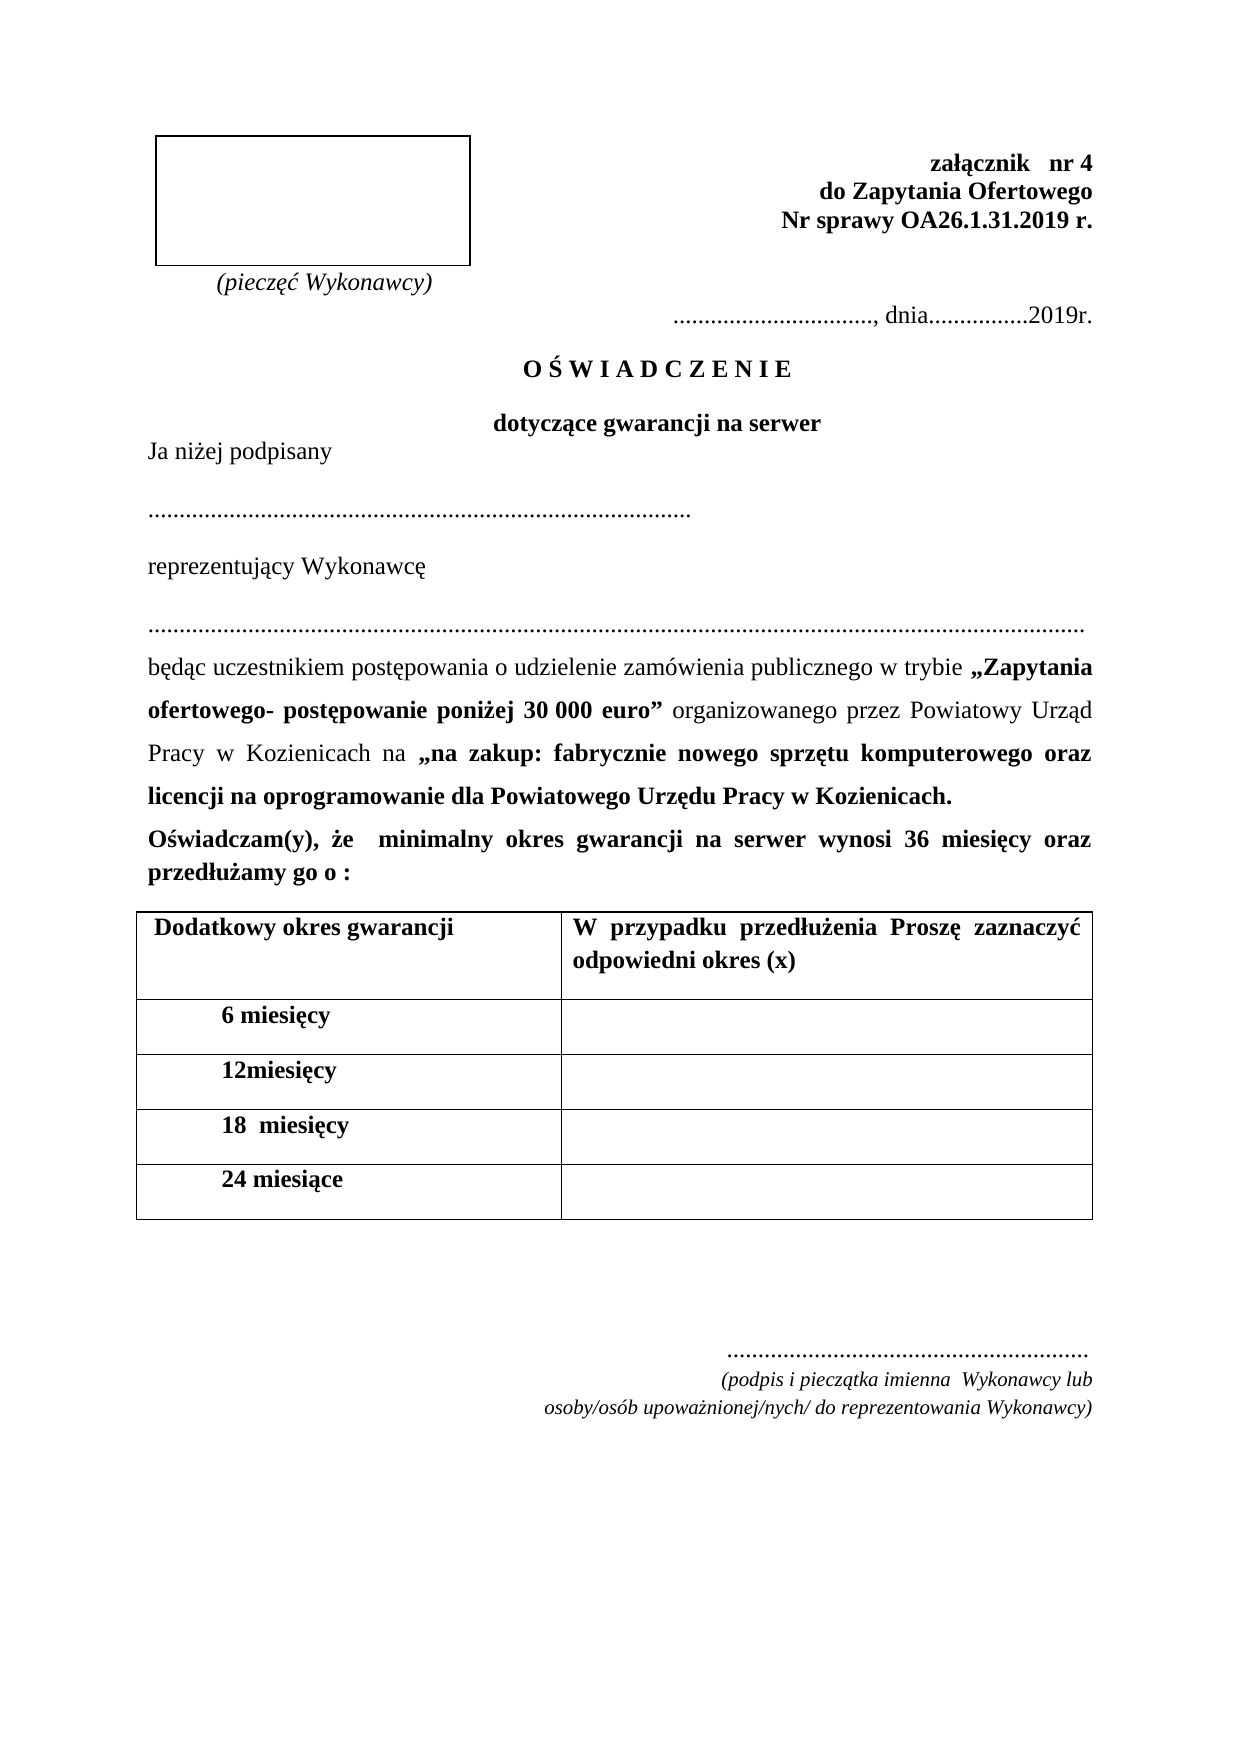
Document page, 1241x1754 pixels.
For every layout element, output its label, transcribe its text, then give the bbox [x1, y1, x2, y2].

table_cell [562, 1165, 1092, 1218]
text ................................, dnia................2019r. [590, 300, 1093, 329]
text będąc uczestnikiem postępowania o udzielenie zamówienia publicznego w trybie „Zapytania ofertowego- postępowanie poniżej 30 000 euro” organizowanego przez Powiatowy Urząd Pracy w Kozienicach na „na zakup: fabrycznie nowego sprzętu komputerowego oraz licencji na oprogramowanie dla Powiatowego Urzędu Pracy w Kozienicach. [148, 652, 1093, 810]
text ...................................................................................................................................................... [148, 609, 1093, 638]
text .......................................................... [590, 1334, 1093, 1363]
text Nr sprawy OA26.1.31.2019 r. [516, 205, 1093, 234]
text Oświadczam(y), że minimalny okres gwarancji na serwer wynosi 36 miesięcy oraz przedłużamy go o : [148, 824, 1093, 886]
table_header Dodatkowy okres gwarancji [137, 913, 561, 999]
text załącznik nr 4 [516, 148, 1093, 176]
table_cell [562, 1055, 1092, 1109]
table_cell [562, 1110, 1092, 1163]
text (podpis i pieczątka imienna Wykonawcy lub osoby/osób upoważnionej/nych/ do reprezentowania Wykonawcy) [148, 1367, 1093, 1419]
text O Ś W I A D C Z E N I E [221, 354, 1093, 382]
text ....................................................................................... [148, 494, 1093, 523]
text Ja niżej podpisany [148, 436, 1093, 465]
table_header W przypadku przedłużenia Proszę zaznaczyć odpowiedni okres (x) [562, 913, 1092, 999]
text do Zapytania Ofertowego [516, 176, 1093, 205]
text (pieczęć Wykonawcy) [148, 267, 1093, 296]
text reprezentujący Wykonawcę [148, 551, 1093, 580]
table_cell [562, 1000, 1092, 1054]
table_cell 12miesięcy [137, 1055, 561, 1109]
text dotyczące gwarancji na serwer [221, 408, 1093, 436]
table_cell 24 miesiące [137, 1165, 561, 1218]
table_cell 18 miesięcy [137, 1110, 561, 1163]
table_cell 6 miesięcy [137, 1000, 561, 1054]
